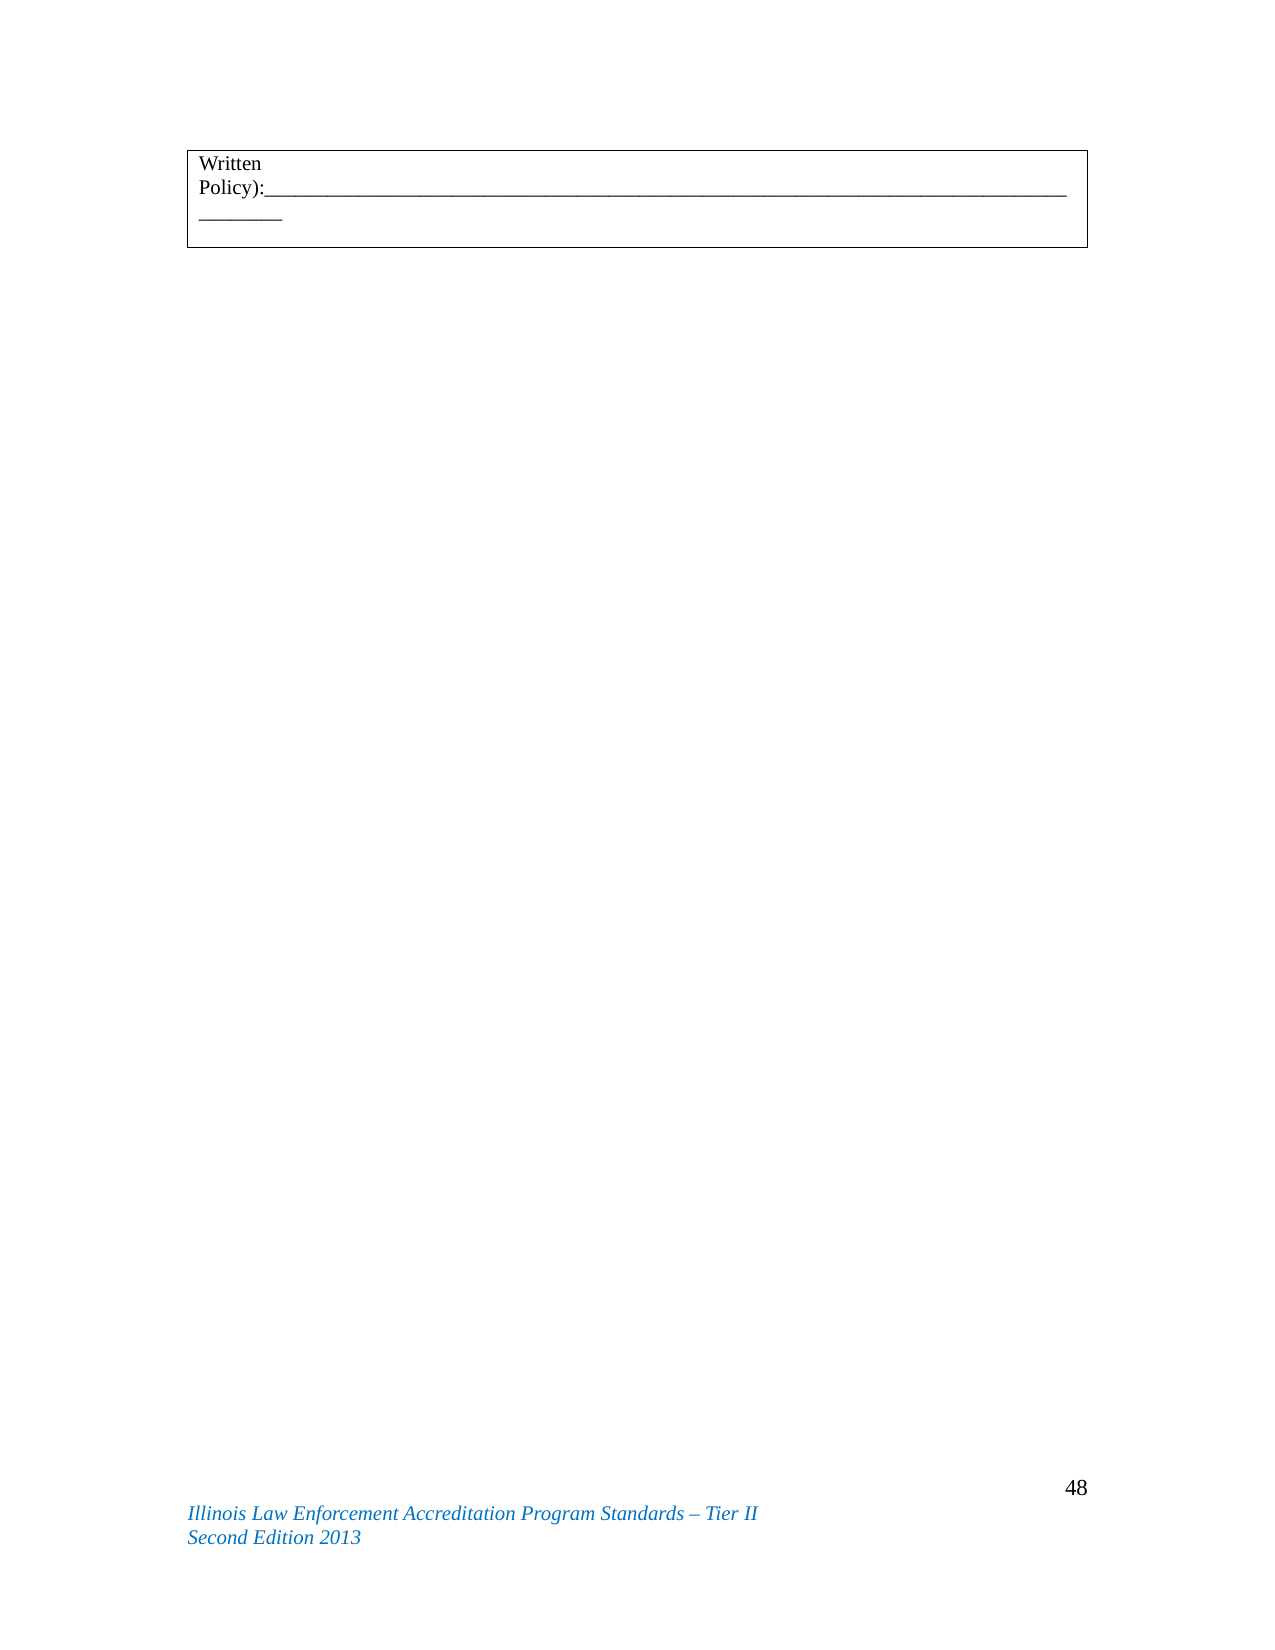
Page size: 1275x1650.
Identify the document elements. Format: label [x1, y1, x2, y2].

table_cell [188, 151, 1087, 247]
